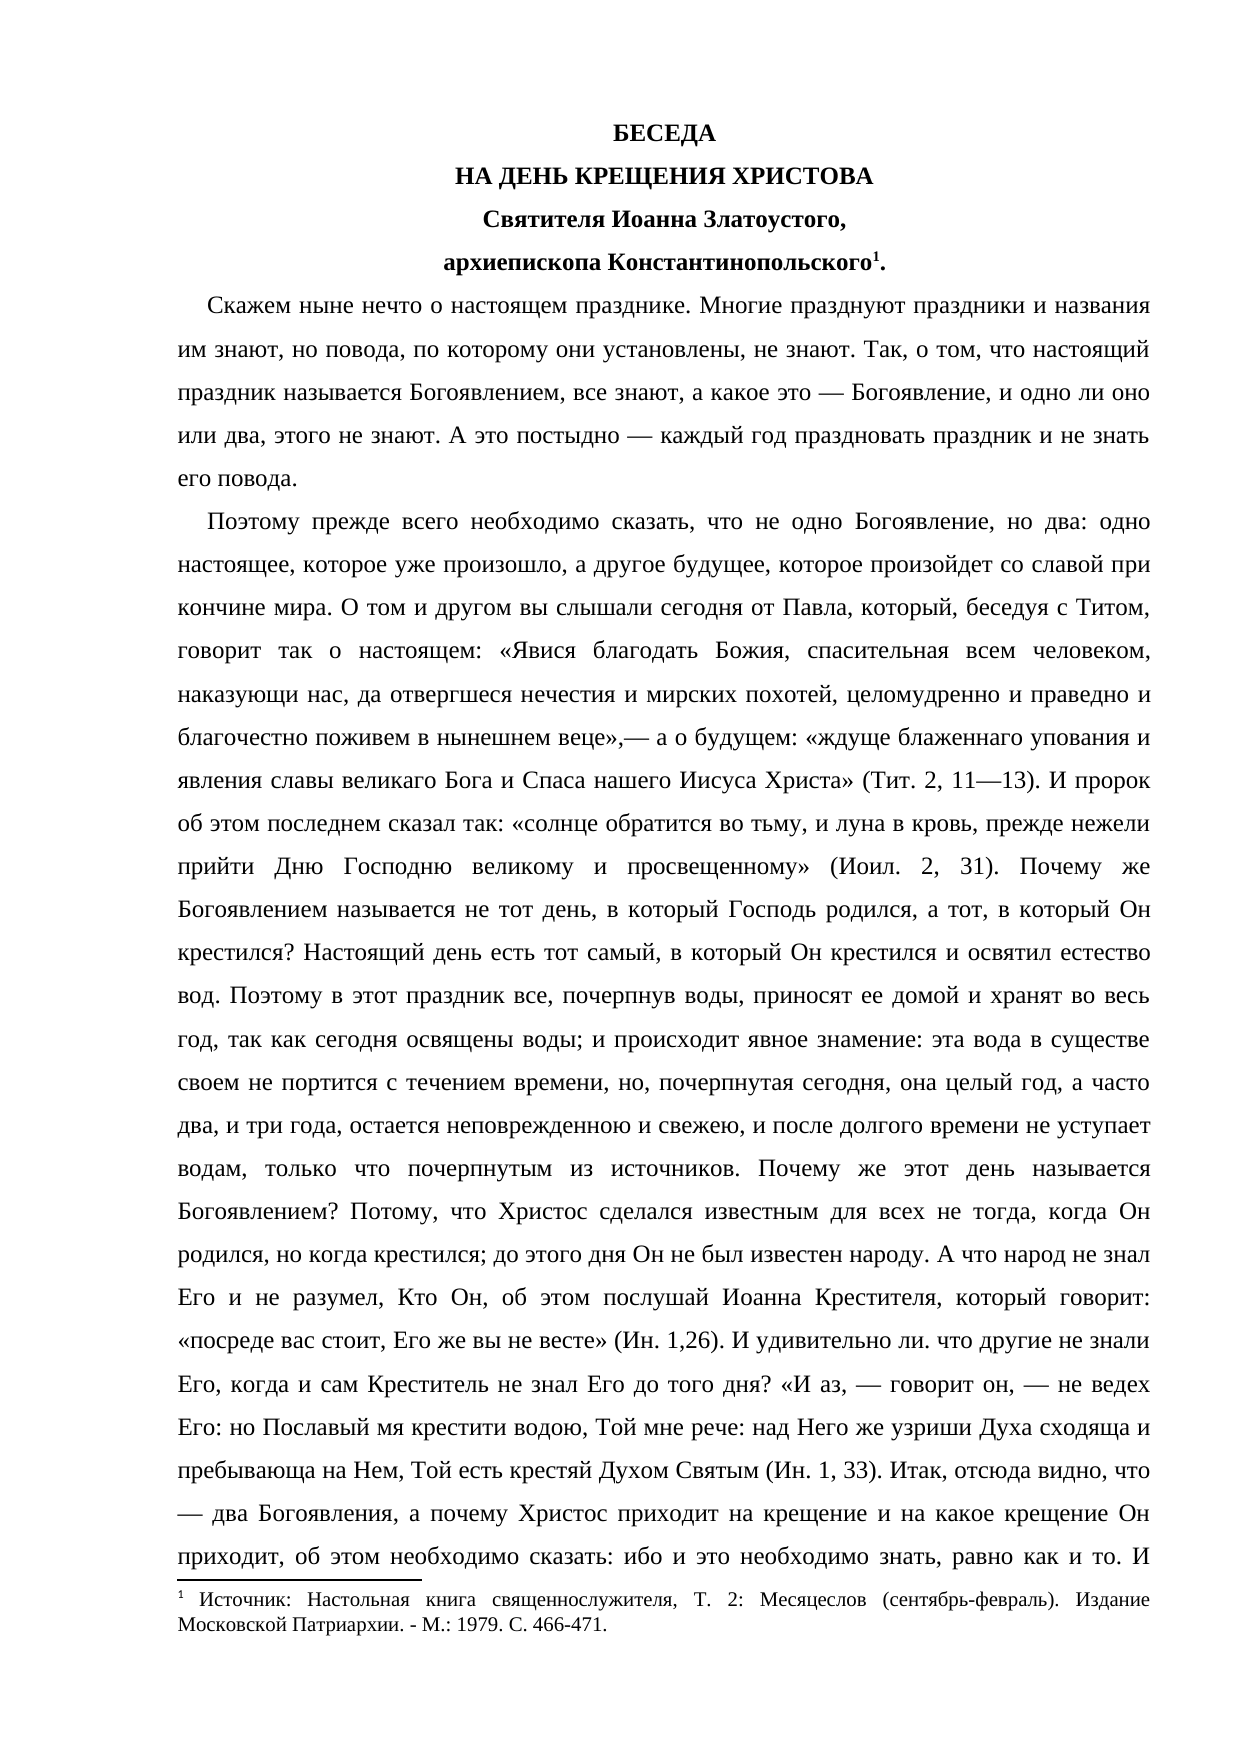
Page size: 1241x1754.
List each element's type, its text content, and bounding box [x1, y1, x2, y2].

text Скажем ныне нечто о настоящем празднике. Многие празднуют праздники и названия им знают, но повода, по которому они установлены, не знают. Так, о том, что настоящий праздник называется Богоявлением, все знают, а какое это — Богоявление, и одно ли оно или два, этого не знают. А это постыдно — каждый год праздновать праздник и не знать его повода. [177, 291, 1152, 492]
text архиепископа Константинопольского. [177, 247, 1152, 276]
text БЕСЕДА [177, 118, 1152, 147]
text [177, 506, 1152, 1570]
text НА ДЕНЬ КРЕЩЕНИЯ ХРИСТОВА [177, 161, 1152, 190]
text Святителя Иоанна Златоустого, [177, 204, 1152, 233]
